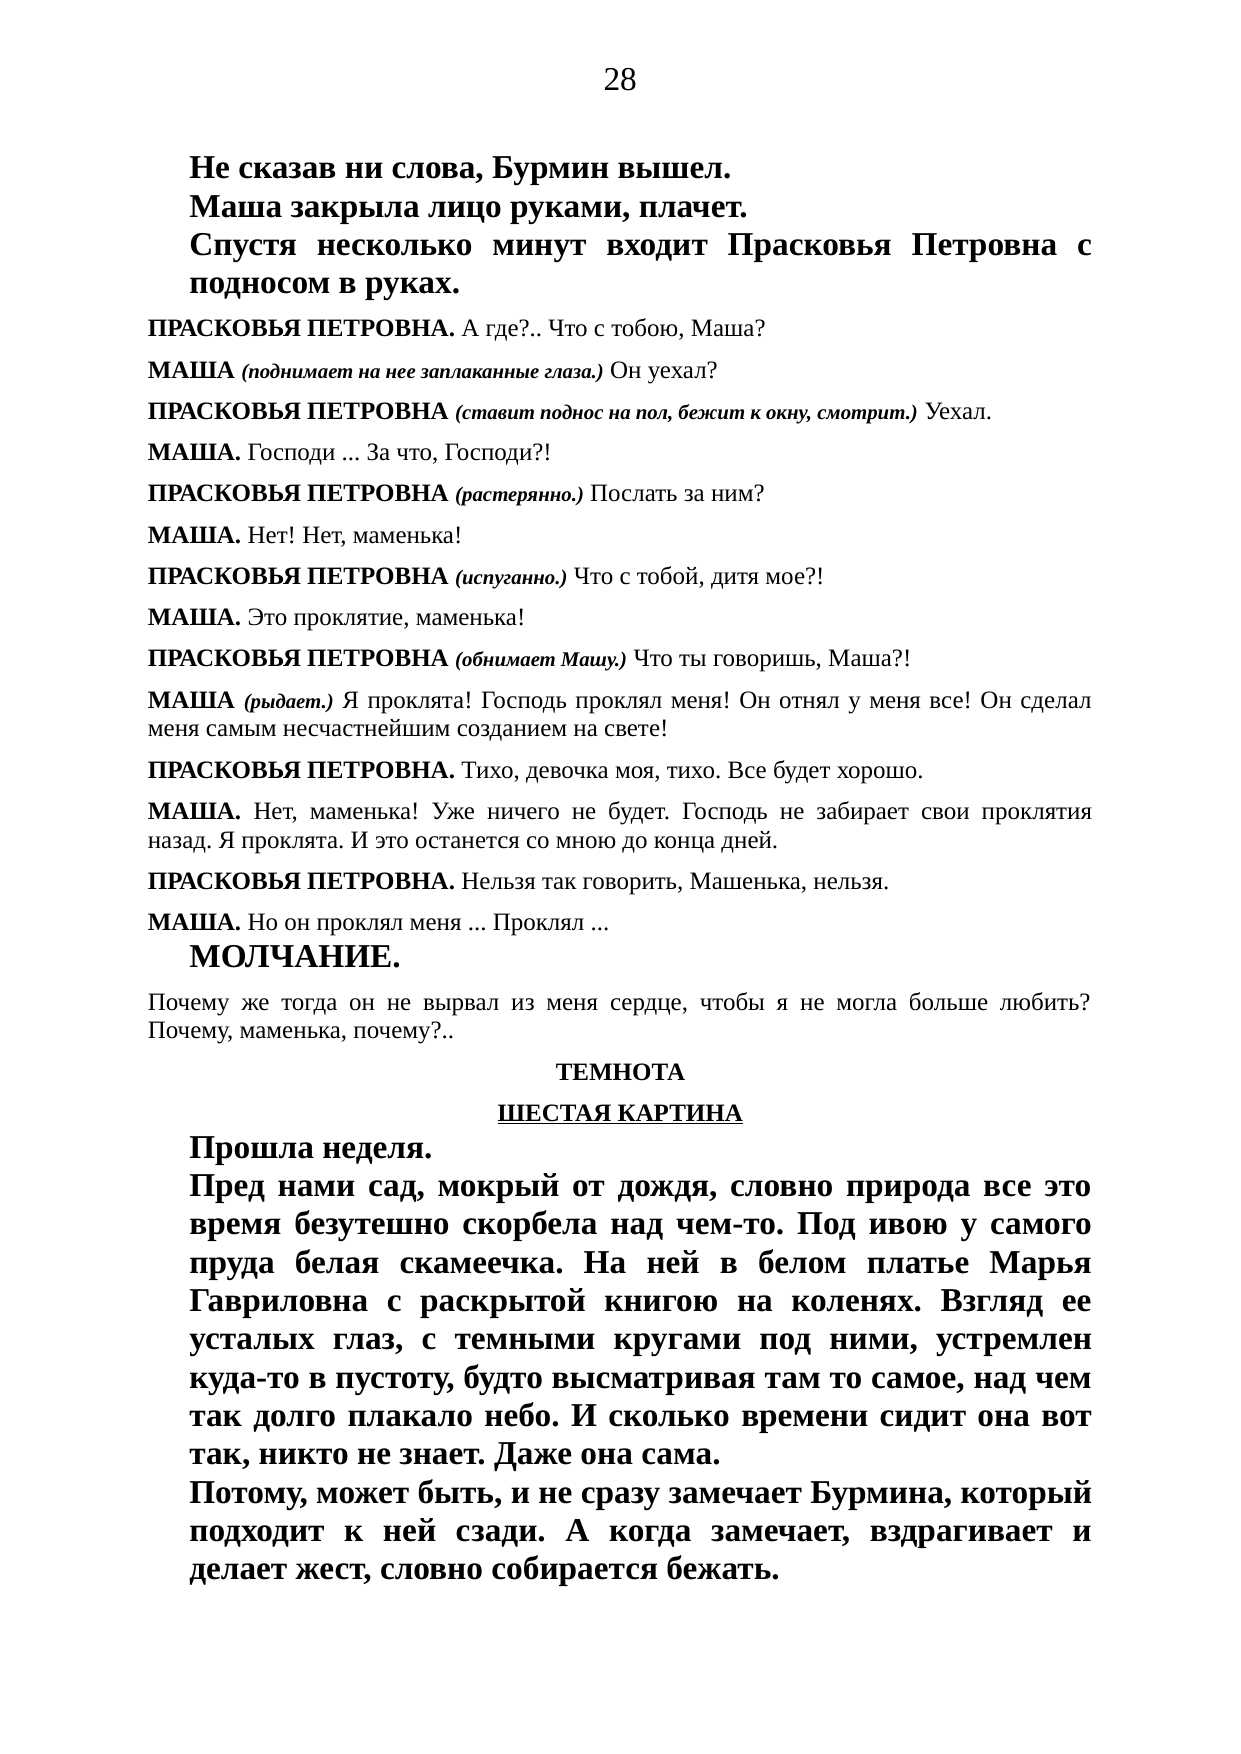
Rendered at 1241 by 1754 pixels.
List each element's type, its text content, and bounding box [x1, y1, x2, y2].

text ПРАСКОВЬЯ ПЕТРОВНА. Нельзя так говорить, Машенька, нельзя. [148, 866, 1092, 895]
text Пред нами сад, мокрый от дождя, словно природа все это время безутешно скорбела над чем-то. Под ивою у самого пруда белая скамеечка. На ней в белом платье Марья Гавриловна с раскрытой книгою на коленях. Взгляд ее усталых глаз, с темными кругами под ними, устремлен куда-то в пустоту, будто высматривая там то самое, над чем так долго плакало небо. И сколько времени сидит она вот так, никто не знает. Даже она сама. [189, 1165, 1092, 1472]
text МАША. Но он проклял меня ... Проклял ... [148, 907, 1092, 936]
text МАША. Нет! Нет, маменька! [148, 520, 1092, 548]
text МОЛЧАНИЕ. [189, 936, 1092, 974]
text МАША (поднимает на нее заплаканные глаза.) Он уехал? [148, 355, 1092, 383]
text Потому, может быть, и не сразу замечает Бурмина, который подходит к ней сзади. А когда замечает, вздрагивает и делает жест, словно собирается бежать. [189, 1472, 1092, 1587]
text ПРАСКОВЬЯ ПЕТРОВНА (растерянно.) Послать за ним? [148, 478, 1092, 507]
text ПРАСКОВЬЯ ПЕТРОВНА (испуганно.) Что с тобой, дитя мое?! [148, 561, 1092, 590]
text Спустя несколько минут входит Прасковья Петровна с подносом в руках. [189, 224, 1092, 301]
text МАША. Это проклятие, маменька! [148, 602, 1092, 631]
text Почему же тогда он не вырвал из меня сердце, чтобы я не могла больше любить? Почему, маменька, почему?.. [148, 987, 1092, 1044]
text МАША. Нет, маменька! Уже ничего не будет. Господь не забирает свои проклятия назад. Я проклята. И это останется со мною до конца дней. [148, 796, 1092, 853]
text Маша закрыла лицо руками, плачет. [189, 186, 1092, 224]
text ПРАСКОВЬЯ ПЕТРОВНА. А где?.. Что с тобою, Маша? [148, 313, 1092, 342]
text МАША (рыдает.) Я проклята! Господь проклял меня! Он отнял у меня все! Он сделал меня самым несчастнейшим созданием на свете! [148, 685, 1092, 742]
text Прошла неделя. [189, 1127, 1092, 1165]
text ТЕМНОТА [148, 1057, 1092, 1086]
text ПРАСКОВЬЯ ПЕТРОВНА. Тихо, девочка моя, тихо. Все будет хорошо. [148, 755, 1092, 783]
text ПРАСКОВЬЯ ПЕТРОВНА (ставит поднос на пол, бежит к окну, смотрит.) Уехал. [148, 396, 1092, 425]
text ПРАСКОВЬЯ ПЕТРОВНА (обнимает Машу.) Что ты говоришь, Маша?! [148, 643, 1092, 672]
text МАША. Господи ... За что, Господи?! [148, 437, 1092, 466]
text Не сказав ни слова, Бурмин вышел. [189, 148, 1092, 186]
text ШЕСТАЯ КАРТИНА [148, 1098, 1092, 1127]
